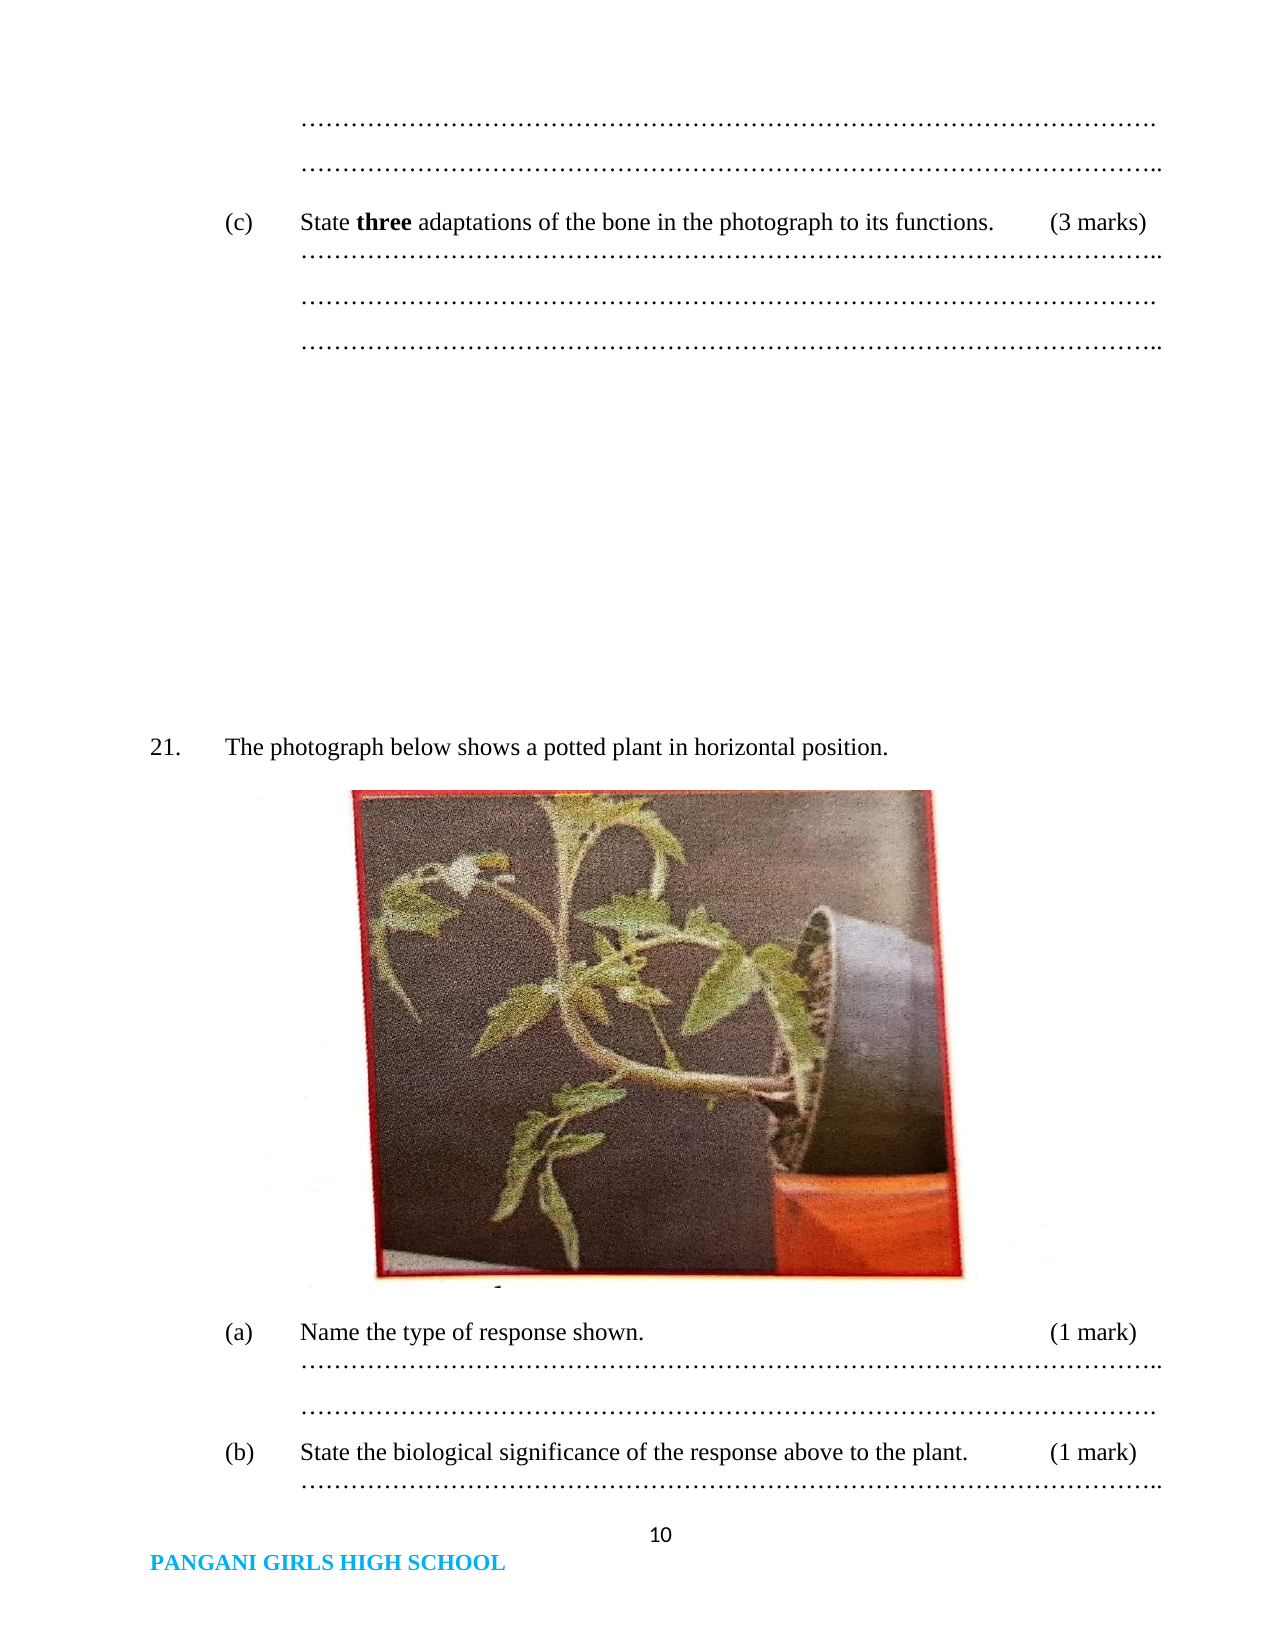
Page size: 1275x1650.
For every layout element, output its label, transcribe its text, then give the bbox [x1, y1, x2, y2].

text (b) State the biological significance of the response above to the plant. (1 mark) [150, 1437, 1170, 1465]
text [150, 148, 1170, 177]
text (a) Name the type of response shown. (1 mark) [150, 1317, 1170, 1346]
picture [256, 790, 1064, 1288]
text ………………………………………………………………………………………….. [150, 235, 1170, 264]
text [150, 1465, 1170, 1494]
text 21. The photograph below shows a potted plant in horizontal position. [150, 732, 1170, 761]
text ………………………………………………………………………………………….. [150, 1346, 1170, 1374]
text …………………………………………………………………………………………. [150, 103, 1170, 132]
text …………………………………………………………………………………………. [150, 281, 1170, 309]
text ………………………………………………………………………………………….. [150, 326, 1170, 355]
text …………………………………………………………………………………………. [150, 1391, 1170, 1420]
text (c) State three adaptations of the bone in the photograph to its functions. (3 marks) [150, 207, 1170, 235]
